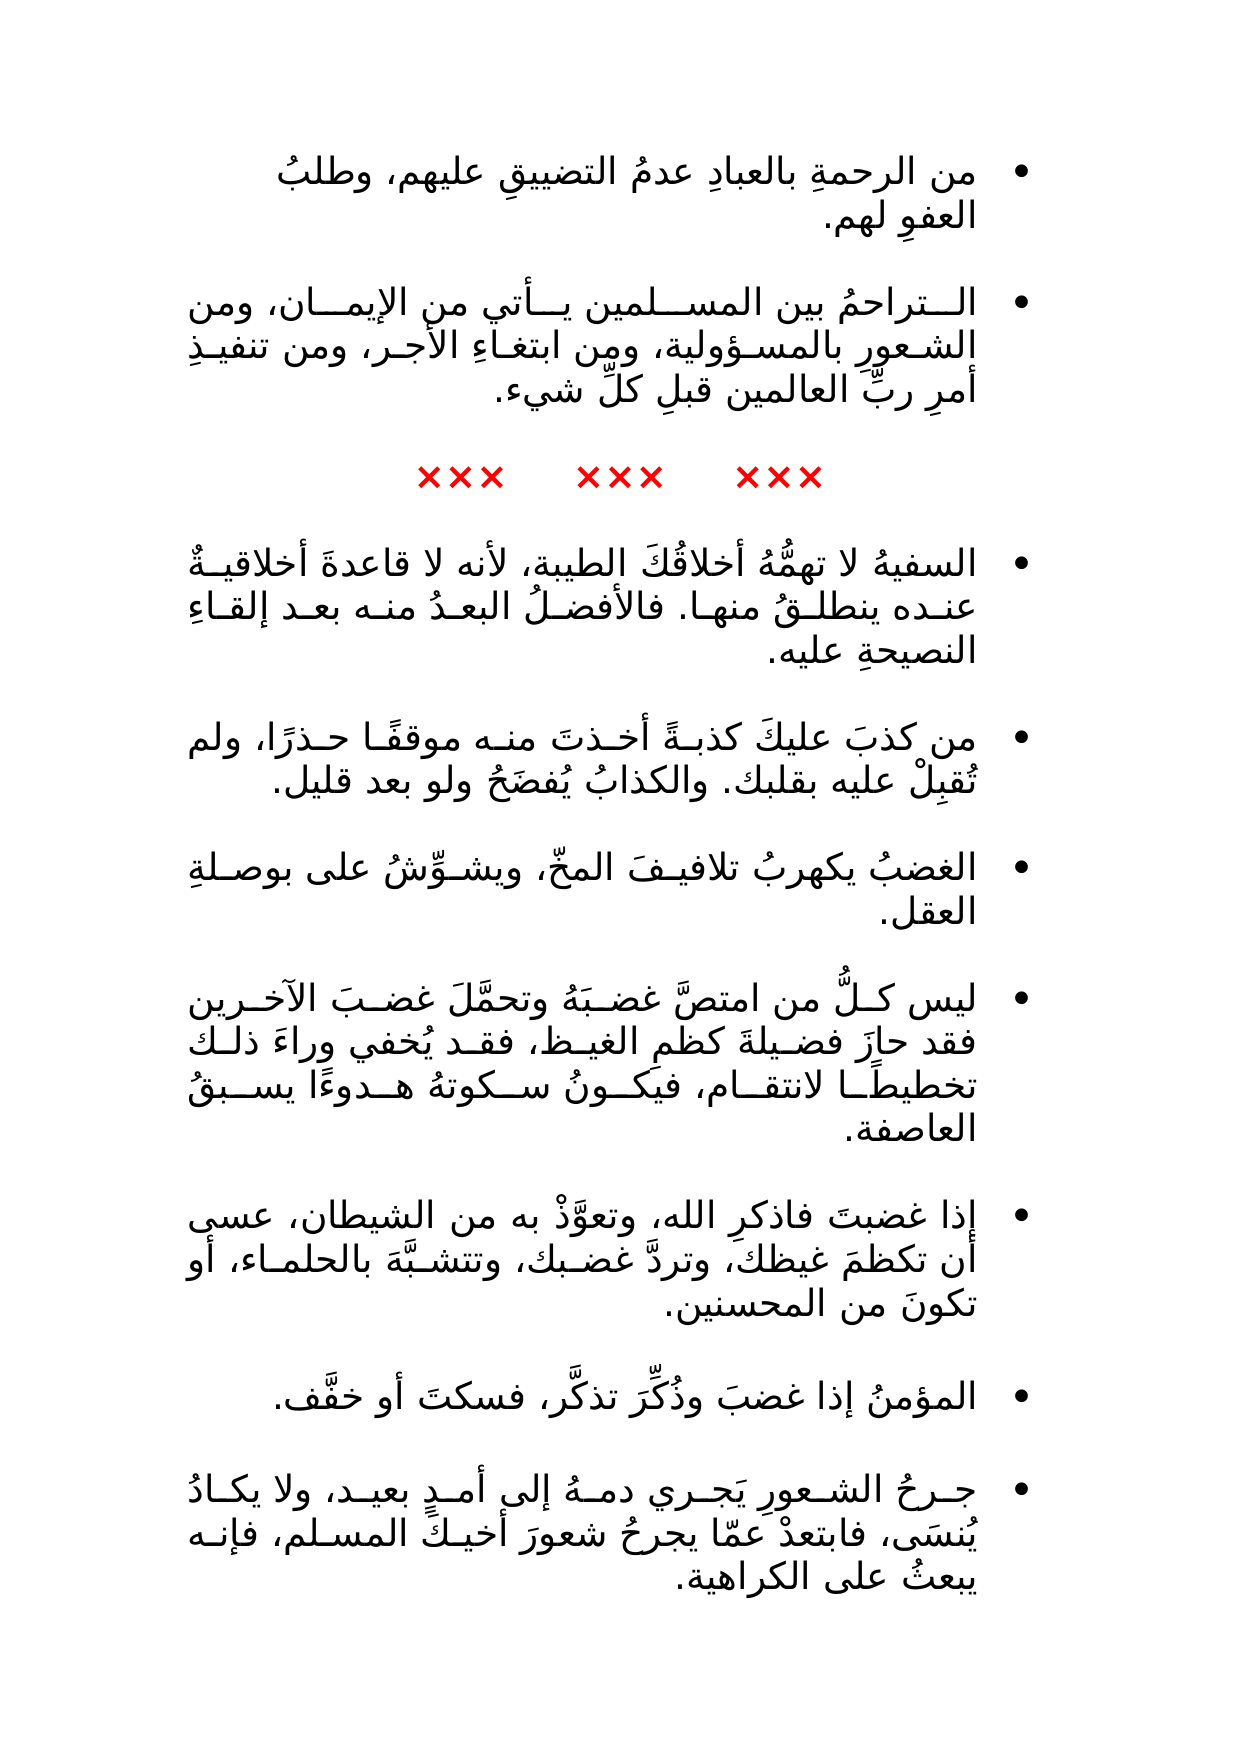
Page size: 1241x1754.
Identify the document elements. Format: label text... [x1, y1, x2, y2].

list المؤمنُ إذا غضبَ وذُكِّرَ تذكَّر، فسكتَ أو خفَّف. [187, 1374, 1015, 1418]
list من الرحمةِ بالعبادِ عدمُ التضييقِ عليهم، وطلبُ العفوِ لهم. [187, 150, 1015, 237]
list جرحُ الشعورِ يَجري دمهُ إلى أمدٍ بعيد، ولا يكادُ يُنسَى، فابتعدْ عمّا يجرحُ شعورَ أخيكَ المسلم، فإنه يبعثُ على الكراهية. [187, 1468, 1015, 1598]
list الغضبُ يكهربُ تلافيفَ المخّ، ويشوِّشُ على بوصلةِ العقل. [187, 846, 1015, 933]
list من كذبَ عليكَ كذبةً أخذتَ منه موقفًا حذرًا، ولم تُقبِلْ عليه بقلبك. والكذابُ يُفضَحُ ولو بعد قليل. [187, 715, 1015, 803]
list التراحمُ بين المسلمين يأتي من الإيمان، ومن الشعورِ بالمسؤولية، ومن ابتغاءِ الأجر، ومن تنفيذِ أمرِ ربِّ العالمين قبلِ كلِّ شيء. [187, 280, 1015, 411]
list إذا غضبتَ فاذكرِ الله، وتعوَّذْ به من الشيطان، عسى أن تكظمَ غيظك، وتردَّ غضبك، وتتشبَّهَ بالحلماء، أو تكونَ من المحسنين. [187, 1194, 1015, 1325]
text ××× ××× ××× [187, 454, 1053, 498]
list السفيهُ لا تهمُّهُ أخلاقُكَ الطيبة، لأنه لا قاعدةَ أخلاقيةٌ عنده ينطلقُ منها. فالأفضلُ البعدُ منه بعد إلقاءِ النصيحةِ عليه. [187, 541, 1015, 672]
list ليس كلُّ من امتصَّ غضبَهُ وتحمَّلَ غضبَ الآخرين فقد حازَ فضيلةَ كظمِ الغيظ، فقد يُخفي وراءَ ذلك تخطيطًا لانتقام، فيكونُ سكوتهُ هدوءًا يسبقُ العاصفة. [187, 976, 1015, 1151]
